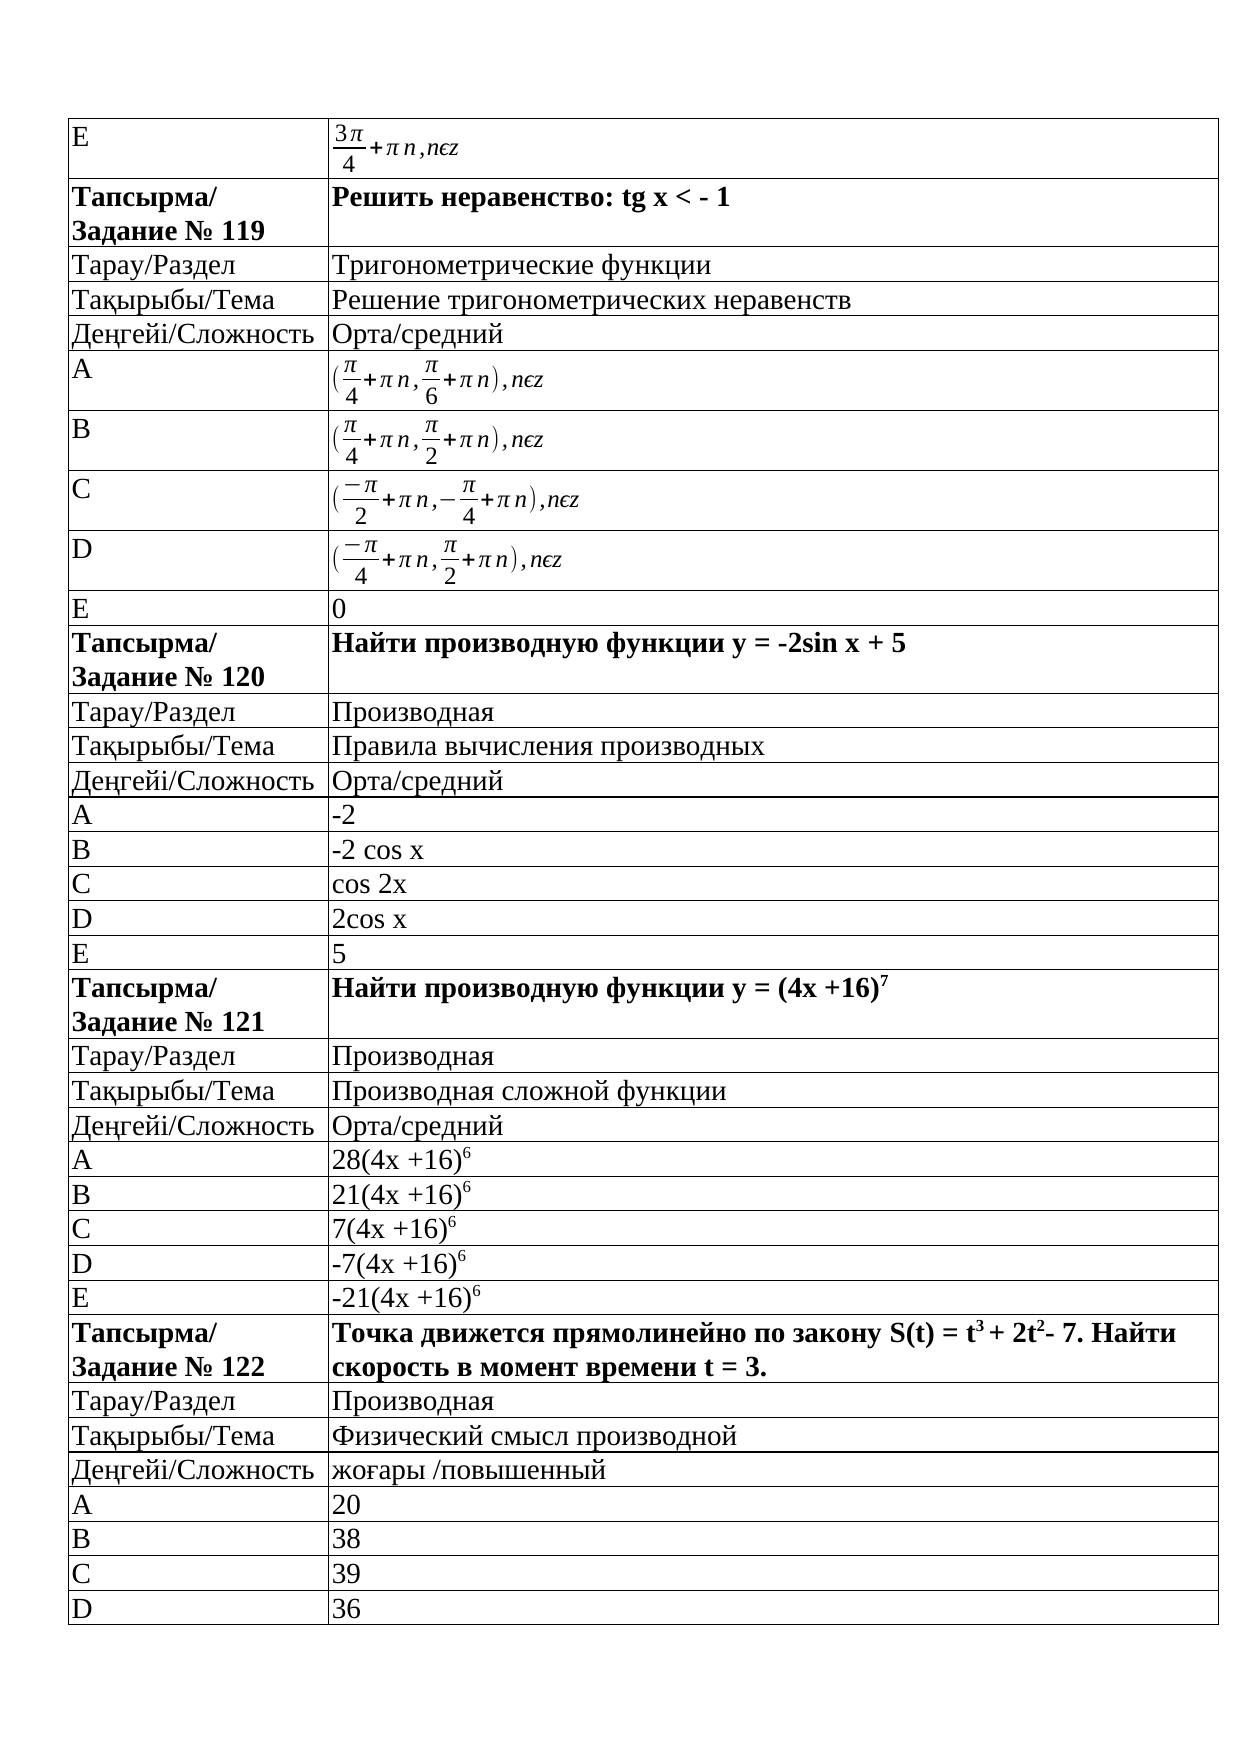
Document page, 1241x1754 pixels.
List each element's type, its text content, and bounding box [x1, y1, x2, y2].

table_cell Деңгейі/Сложность [69, 1453, 328, 1486]
table_cell 0 [329, 591, 1218, 624]
table_cell A [69, 1142, 328, 1176]
table_cell Производная [329, 1039, 1218, 1072]
table_cell -21(4x +16)6 [329, 1281, 1218, 1314]
table_cell 2cos x [329, 901, 1218, 935]
table_cell D [69, 531, 328, 590]
table_cell 36 [329, 1591, 1218, 1624]
table_cell Решить неравенство: tg x < - 1 [329, 179, 1218, 246]
table_cell [329, 471, 1218, 530]
table_cell Тарау/Раздел [69, 1383, 328, 1417]
table_cell -2 [329, 798, 1218, 831]
table_cell Тарау/Раздел [69, 1039, 328, 1072]
table_cell E [69, 119, 328, 178]
table_cell 38 [329, 1522, 1218, 1555]
table_cell [329, 531, 1218, 590]
table_cell Найти производную функции у = -2sin x + 5 [329, 626, 1218, 693]
table_cell D [69, 1246, 328, 1279]
table_cell Найти производную функции у = (4х +16)7 [329, 970, 1218, 1037]
table_cell Тригонометрические функции [329, 247, 1218, 281]
table_cell 21(4x +16)6 [329, 1177, 1218, 1210]
table_cell C [69, 867, 328, 900]
table_cell E [69, 936, 328, 969]
table_cell cos 2x [329, 867, 1218, 900]
table_cell Деңгейі/Сложность [69, 316, 328, 350]
table_cell Деңгейі/Сложность [69, 1108, 328, 1141]
table_cell [329, 119, 1218, 178]
table_cell Тақырыбы/Тема [69, 1073, 328, 1107]
table_cell Тарау/Раздел [69, 694, 328, 727]
table_cell -7(4x +16)6 [329, 1246, 1218, 1279]
table_cell Решение тригонометрических неравенств [329, 282, 1218, 315]
table_cell E [69, 591, 328, 624]
table_cell C [69, 1211, 328, 1245]
table_cell 5 [329, 936, 1218, 969]
table_cell B [69, 1522, 328, 1555]
table_cell 20 [329, 1487, 1218, 1521]
table_cell A [69, 1487, 328, 1521]
table_cell Тапсырма/ Задание № 120 [69, 626, 328, 693]
table_cell Тақырыбы/Тема [69, 282, 328, 315]
table_cell Орта/средний [329, 763, 1218, 796]
table_cell B [69, 832, 328, 866]
table_cell Орта/средний [329, 316, 1218, 350]
table_cell Орта/средний [329, 1108, 1218, 1141]
table_cell Правила вычисления производных [329, 728, 1218, 762]
table_cell Производная сложной функции [329, 1073, 1218, 1107]
table_cell 39 [329, 1556, 1218, 1590]
table_cell D [69, 1591, 328, 1624]
table_cell Физический смысл производной [329, 1418, 1218, 1451]
table_cell Производная [329, 694, 1218, 727]
table_cell D [69, 901, 328, 935]
table_cell Тапсырма/ Задание № 122 [69, 1315, 328, 1382]
table_cell Тапсырма/ Задание № 121 [69, 970, 328, 1037]
table_cell -2 cos x [329, 832, 1218, 866]
table_cell C [69, 1556, 328, 1590]
table_cell Производная [329, 1383, 1218, 1417]
table_cell Тапсырма/ Задание № 119 [69, 179, 328, 246]
table_cell [329, 351, 1218, 410]
table_cell B [69, 411, 328, 470]
table_cell E [69, 1281, 328, 1314]
table_cell Деңгейі/Сложность [69, 763, 328, 796]
table_cell 7(4x +16)6 [329, 1211, 1218, 1245]
table_cell Тақырыбы/Тема [69, 728, 328, 762]
table_cell 28(4x +16)6 [329, 1142, 1218, 1176]
table_cell Тақырыбы/Тема [69, 1418, 328, 1451]
table_cell жоғары /повышенный [329, 1453, 1218, 1486]
table_cell A [69, 351, 328, 410]
table_cell [329, 411, 1218, 470]
table_cell A [69, 798, 328, 831]
table_cell B [69, 1177, 328, 1210]
table_cell C [69, 471, 328, 530]
table_cell Тарау/Раздел [69, 247, 328, 281]
